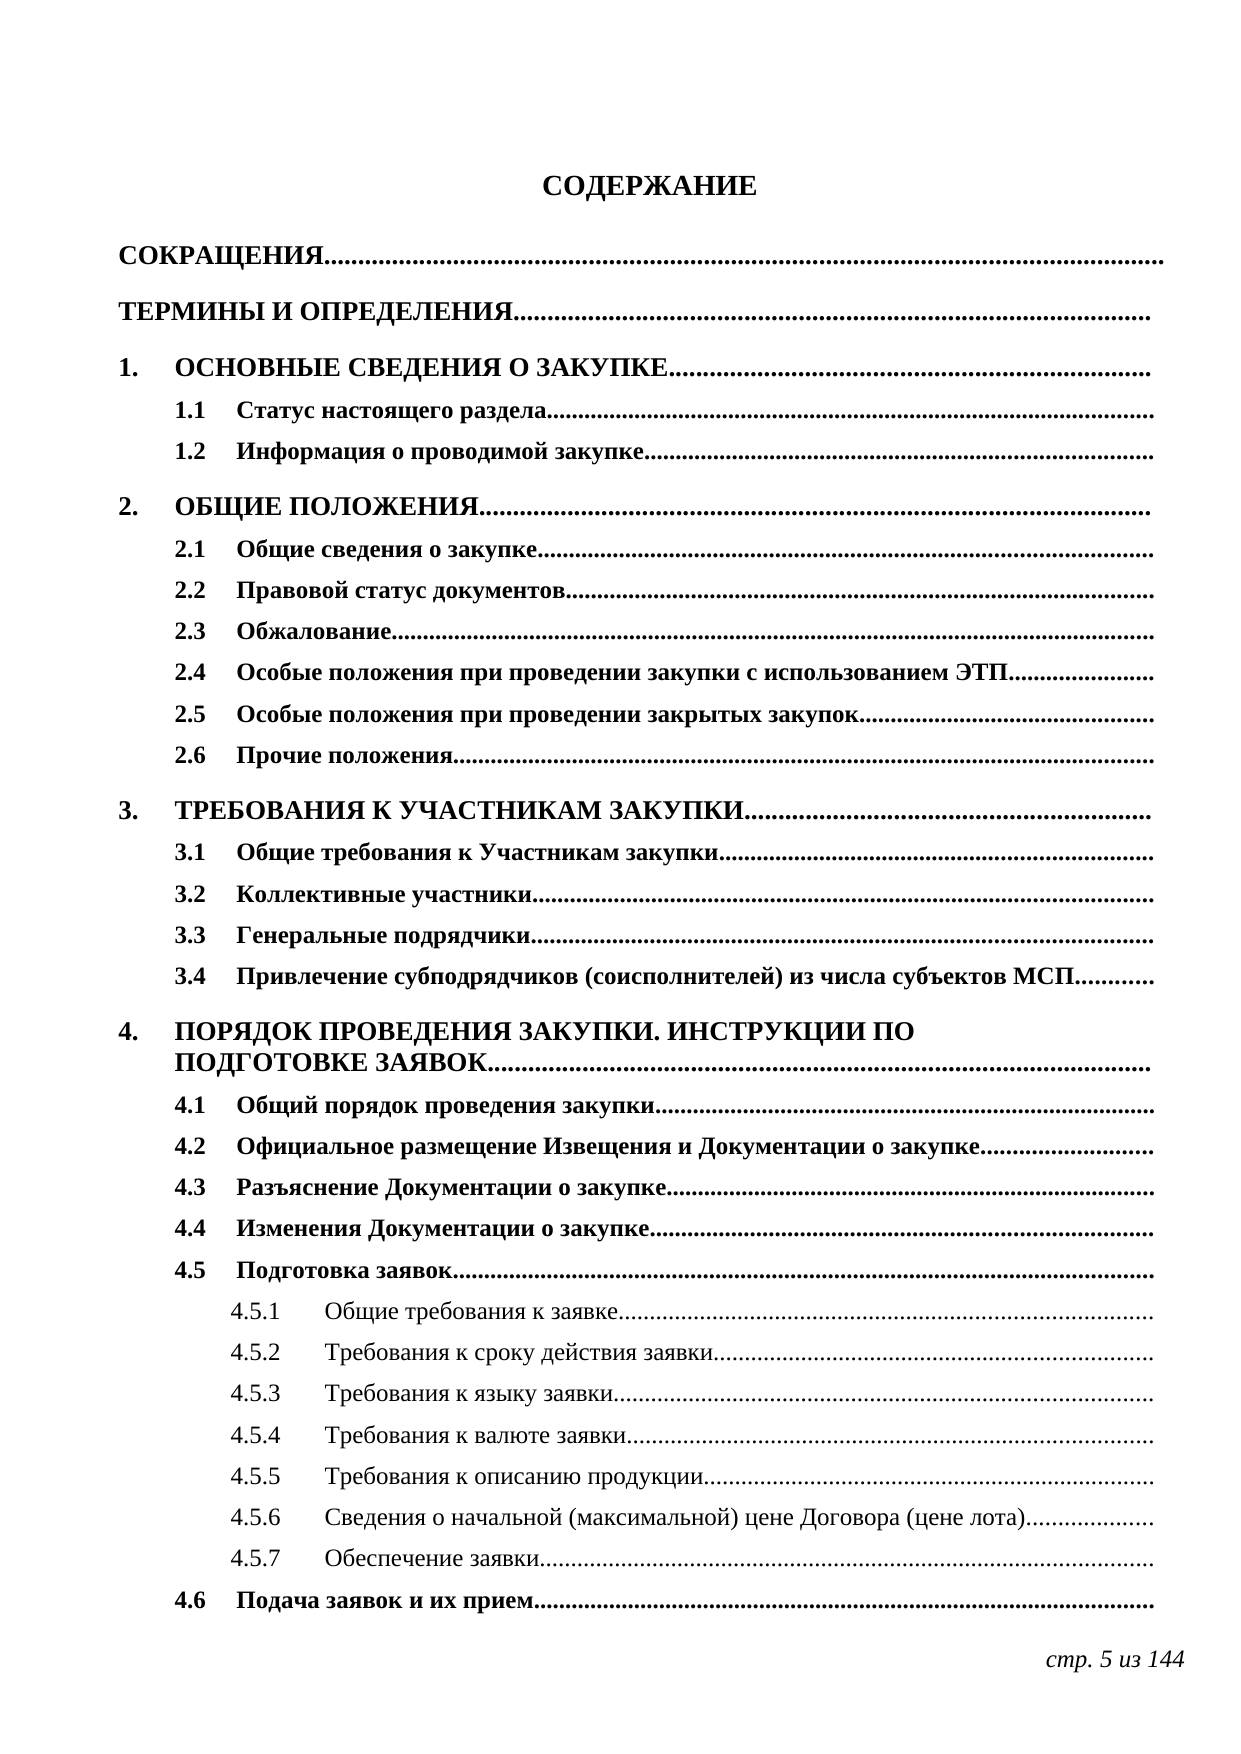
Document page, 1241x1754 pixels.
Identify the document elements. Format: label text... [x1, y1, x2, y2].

text 3.4 Привлечение субподрядчиков (соисполнителей) из числа субъектов МСП 28 [174, 961, 1093, 990]
text 4.5.2 Требования к сроку действия заявки 35 [230, 1337, 1063, 1366]
text 3.1 Общие требования к Участникам закупки 25 [174, 837, 1093, 866]
text 4.6 Подача заявок и их прием 37 [174, 1585, 1093, 1613]
text 4.5.5 Требования к описанию продукции 36 [230, 1461, 1063, 1490]
text 3. ТРЕБОВАНИЯ К УЧАСТНИКАМ ЗАКУПКИ 25 [118, 794, 1063, 825]
text 4.5 Подготовка заявок 32 [174, 1255, 1093, 1283]
text 4.1 Общий порядок проведения закупки 30 [174, 1090, 1093, 1118]
text 2.4 Особые положения при проведении закупки с использованием ЭТП 22 [174, 657, 1093, 686]
text 4.3 Разъяснение Документации о закупке 31 [174, 1172, 1093, 1201]
text ТЕРМИНЫ И ОПРЕДЕЛЕНИЯ 11 [118, 295, 1063, 326]
text 4.5.3 Требования к языку заявки 35 [230, 1378, 1063, 1407]
text 4.5.6 Сведения о начальной (максимальной) цене Договора (цене лота) 36 [230, 1502, 1063, 1531]
text СОКРАЩЕНИЯ 9 [118, 239, 1063, 270]
text СОДЕРЖАНИЕ [118, 168, 1181, 202]
text 3.2 Коллективные участники 25 [174, 879, 1093, 907]
text 4.5.7 Обеспечение заявки 36 [230, 1543, 1063, 1572]
text 2.5 Особые положения при проведении закрытых закупок 22 [174, 699, 1093, 727]
text 2.2 Правовой статус документов 20 [174, 575, 1093, 604]
text 4. ПОРЯДОК ПРОВЕДЕНИЯ ЗАКУПКИ. ИНСТРУКЦИИ ПО ПОДГОТОВКЕ ЗАЯВОК 30 [118, 1015, 1063, 1077]
text 3.3 Генеральные подрядчики 27 [174, 920, 1093, 949]
text 1.2 Информация о проводимой закупке 15 [174, 436, 1093, 465]
text 4.4 Изменения Документации о закупке 32 [174, 1213, 1093, 1242]
text 1. ОСНОВНЫЕ СВЕДЕНИЯ О ЗАКУПКЕ 15 [118, 351, 1063, 383]
text 2. ОБЩИЕ ПОЛОЖЕНИЯ 20 [118, 490, 1063, 521]
text 2.6 Прочие положения 23 [174, 740, 1093, 769]
text 4.5.4 Требования к валюте заявки 35 [230, 1420, 1063, 1448]
text 2.3 Обжалование 21 [174, 616, 1093, 645]
text 4.2 Официальное размещение Извещения и Документации о закупке 30 [174, 1131, 1093, 1160]
text 1.1 Статус настоящего раздела 15 [174, 395, 1093, 424]
text 2.1 Общие сведения о закупке 20 [174, 534, 1093, 562]
text 4.5.1 Общие требования к заявке 32 [230, 1296, 1063, 1325]
